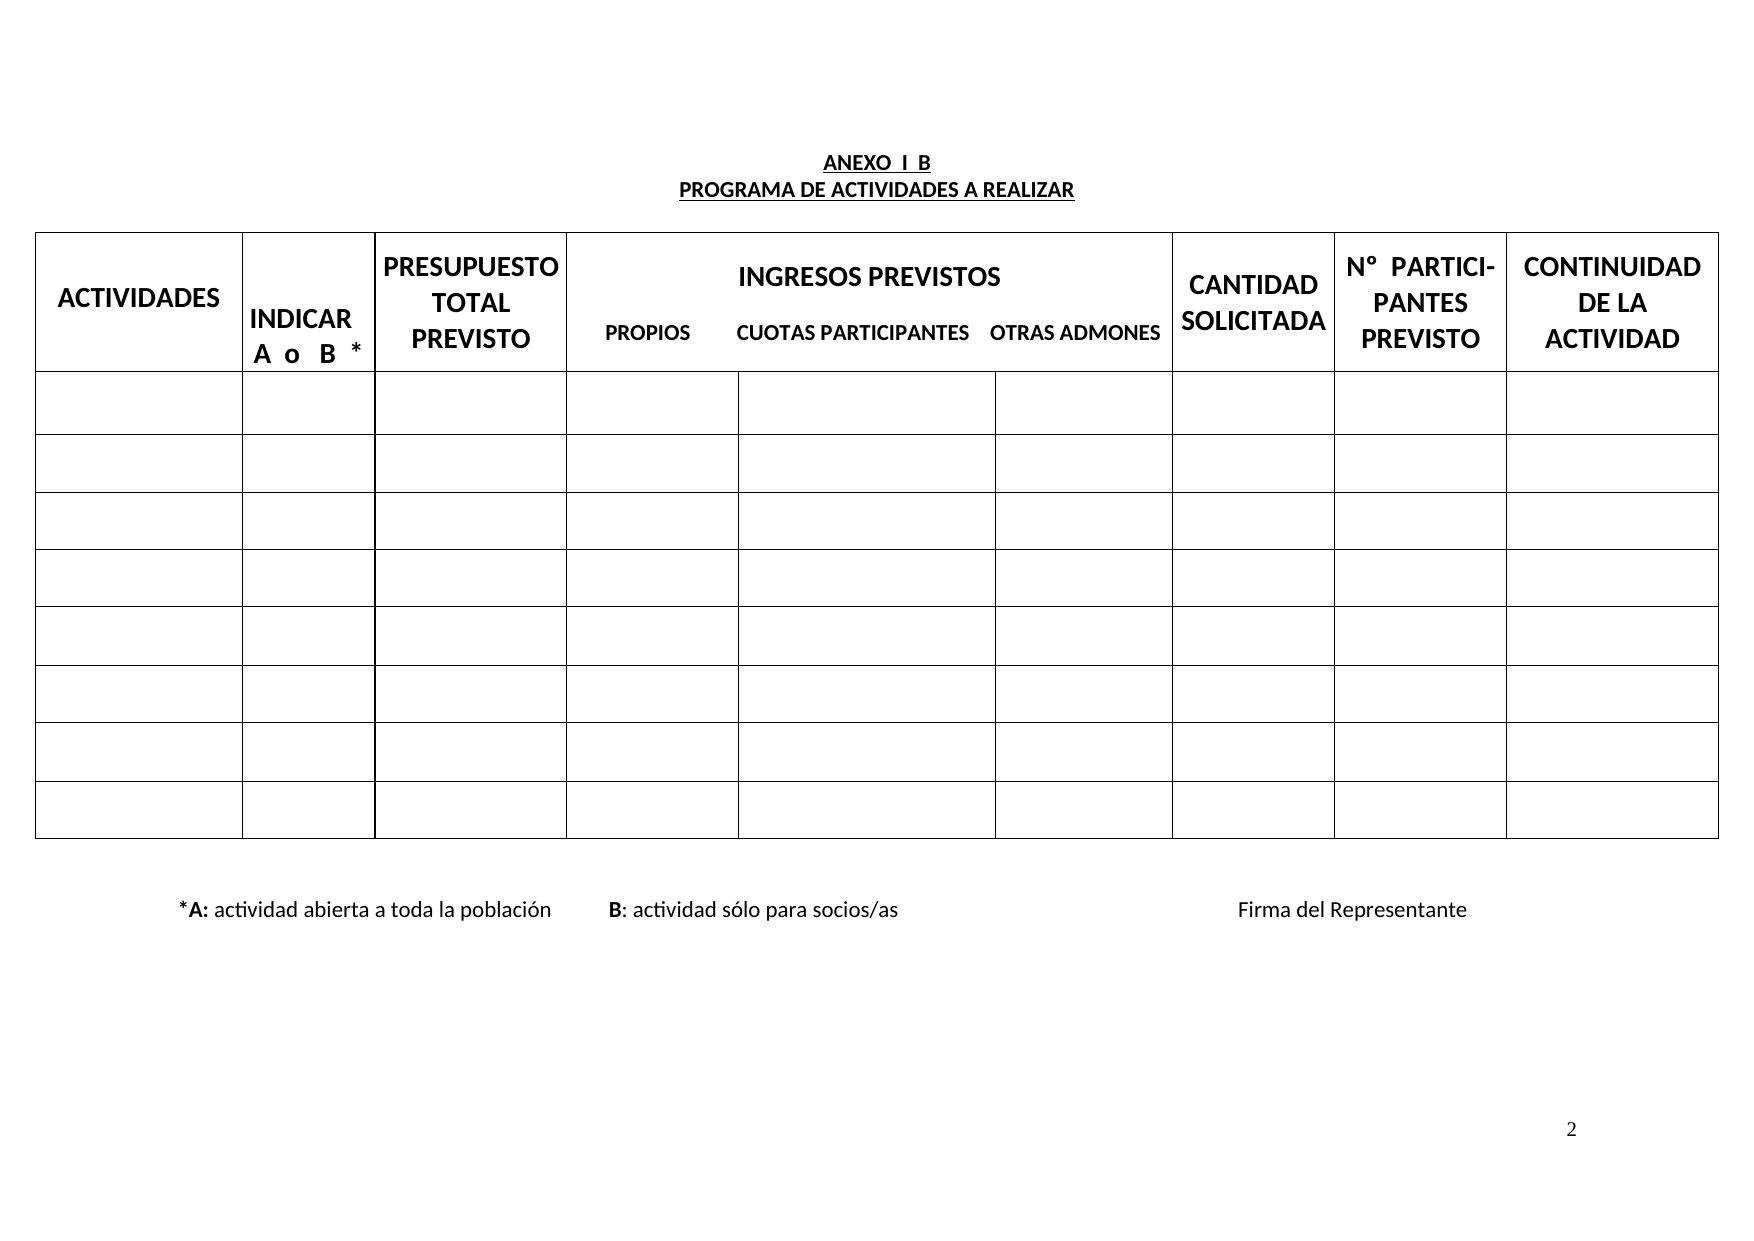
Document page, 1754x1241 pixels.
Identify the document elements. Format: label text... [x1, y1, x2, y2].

table_cell [567, 607, 738, 664]
table_cell [1335, 493, 1506, 549]
table_cell [1173, 493, 1334, 549]
table_cell [36, 372, 242, 434]
table_cell [243, 550, 374, 606]
table_cell [243, 372, 374, 434]
table_cell [243, 782, 374, 838]
table_cell [1173, 723, 1334, 781]
table_cell [1507, 782, 1718, 838]
table_header INDICAR A o B * [243, 233, 374, 371]
table_header PRESUPUESTO TOTAL PREVISTO [376, 233, 566, 371]
table_header CONTINUIDAD DE LA ACTIVIDAD [1507, 233, 1718, 371]
table_header ACTIVIDADES [36, 233, 242, 371]
table_cell [567, 723, 738, 781]
table_cell [1173, 550, 1334, 606]
table_cell [567, 435, 738, 492]
table_cell [1173, 607, 1334, 664]
table_cell [36, 493, 242, 549]
table_cell [376, 607, 566, 664]
table_header CANTIDAD SOLICITADA [1173, 233, 1334, 371]
table_cell [376, 435, 566, 492]
table_cell [567, 782, 738, 838]
table_cell [1335, 666, 1506, 722]
table_cell [739, 666, 995, 722]
table_cell [243, 493, 374, 549]
table_cell [1173, 782, 1334, 838]
table_cell [996, 666, 1172, 722]
table_cell [1335, 782, 1506, 838]
table_cell [36, 723, 242, 781]
title PROGRAMA DE ACTIVIDADES A REALIZAR [177, 176, 1577, 204]
table_cell [1507, 435, 1718, 492]
table_cell [243, 723, 374, 781]
table_cell [1507, 607, 1718, 664]
table_cell [739, 435, 995, 492]
table_cell [243, 666, 374, 722]
table_cell [1335, 372, 1506, 434]
table_cell [1507, 723, 1718, 781]
table_cell [996, 435, 1172, 492]
table_header INGRESOS PREVISTOS PROPIOS CUOTAS PARTICIPANTES OTRAS ADMONES [567, 233, 1172, 371]
table_header Nº PARTICI-PANTES PREVISTO [1335, 233, 1506, 371]
table_cell [567, 372, 738, 434]
table_cell [567, 666, 738, 722]
table_cell [739, 782, 995, 838]
table_cell [36, 607, 242, 664]
table_cell [739, 607, 995, 664]
table_cell [376, 782, 566, 838]
table_cell [243, 607, 374, 664]
table_cell [1173, 666, 1334, 722]
table_cell [996, 723, 1172, 781]
table_cell [996, 493, 1172, 549]
table_cell [36, 782, 242, 838]
table_cell [376, 666, 566, 722]
table_cell [36, 435, 242, 492]
table_cell [996, 782, 1172, 838]
table_cell [739, 550, 995, 606]
title ANEXO I B [177, 148, 1577, 176]
table_cell [1173, 372, 1334, 434]
table_cell [243, 435, 374, 492]
table_cell [739, 372, 995, 434]
table_cell [1173, 435, 1334, 492]
table_cell [1507, 493, 1718, 549]
table_cell [739, 723, 995, 781]
table_cell [739, 493, 995, 549]
table_cell [1335, 607, 1506, 664]
table_cell [567, 550, 738, 606]
table_cell [376, 372, 566, 434]
table_cell [36, 550, 242, 606]
table_cell [36, 666, 242, 722]
text *A: actividad abierta a toda la población B: actividad sólo para socios/as Firma del Representante [177, 895, 1577, 923]
table_cell [1335, 723, 1506, 781]
table_cell [996, 550, 1172, 606]
table_cell [567, 493, 738, 549]
table_cell [1335, 550, 1506, 606]
table_cell [996, 607, 1172, 664]
table_cell [996, 372, 1172, 434]
table_cell [376, 723, 566, 781]
table_cell [1335, 435, 1506, 492]
table_cell [376, 550, 566, 606]
table_cell [376, 493, 566, 549]
table_cell [1507, 372, 1718, 434]
table_cell [1507, 666, 1718, 722]
table_cell [1507, 550, 1718, 606]
